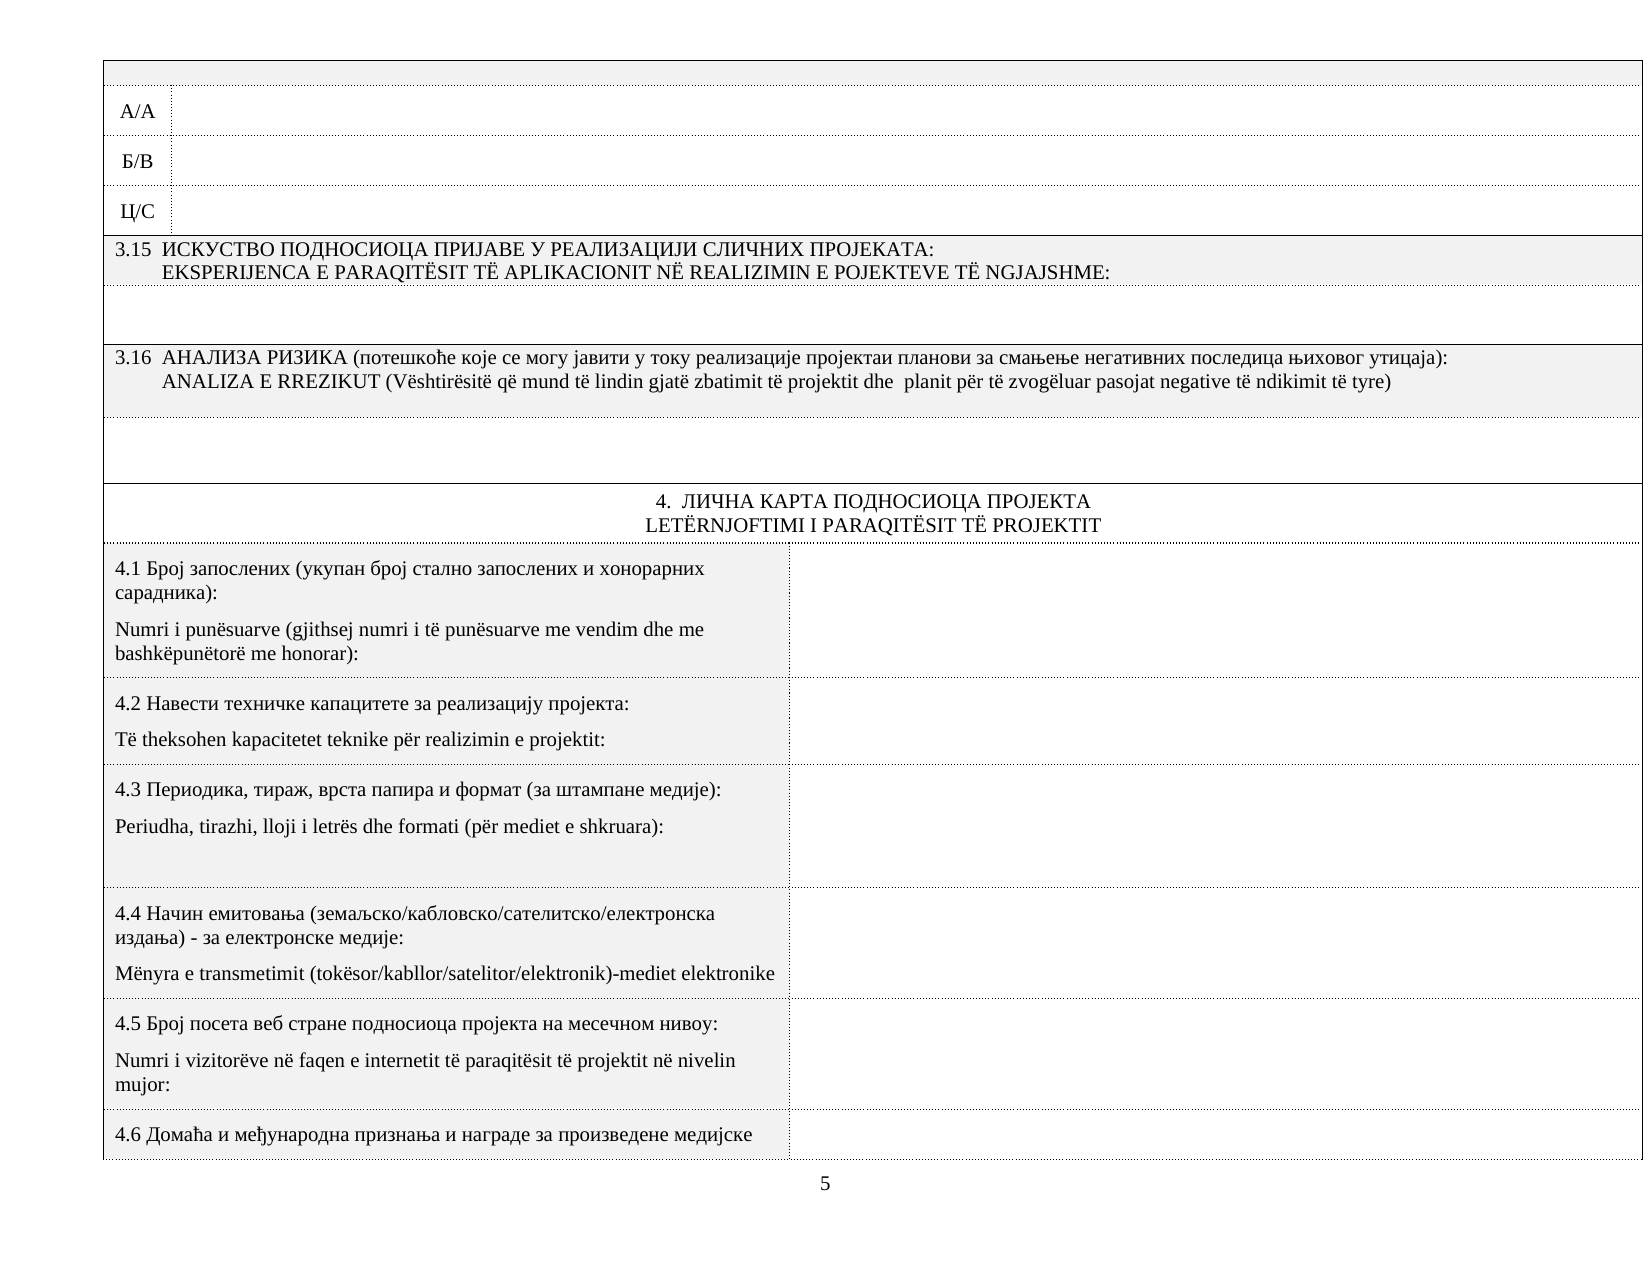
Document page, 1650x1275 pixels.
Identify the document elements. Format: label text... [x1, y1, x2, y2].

table_cell А/A [104, 85, 171, 135]
table_cell [171, 85, 1642, 135]
table_cell 4.1 Број запослених (укупан број стално запослених и хонорарних сарадника): Numri i punësuarve (gjithsej numri i të punësuarve me vendim dhe me bashkëpunëtorë me honorar): [104, 543, 790, 677]
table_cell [104, 1109, 790, 1159]
table_cell [104, 285, 1642, 344]
table_cell [171, 185, 1642, 235]
table_cell Б/B [104, 135, 171, 185]
table_cell [790, 887, 1642, 998]
table_cell [171, 135, 1642, 185]
table_cell [790, 998, 1642, 1108]
table_cell [104, 417, 1642, 483]
table_cell 4.2 Навести техничке капацитете за реализацију пројекта: Të theksohen kapacitetet teknike për realizimin e projektit: [104, 677, 790, 764]
table_cell [790, 677, 1642, 764]
table_cell 4.4 Начин емитовања (земаљско/кабловско/сателитско/електронска издања) - за електронске медије: Mënyra e transmetimit (tokësor/kabllor/satelitor/elektronik)-mediet elektronike [104, 887, 790, 998]
table_cell 4.3 Периодика, тираж, врста папира и формат (за штампане медије): Periudha, tirazhi, lloji i letrës dhe formati (për mediet e shkruara): [104, 764, 790, 887]
table_cell Ц/C [104, 185, 171, 235]
table_cell 4. Лична карта подносиоца пројекта Letërnjoftimi I paraqitësit të projektit [104, 484, 1642, 542]
table_cell [790, 1109, 1642, 1159]
table_cell 3.15 ИСКУСТВО ПОДНОСИОЦА ПРИЈАВЕ У РЕАЛИЗАЦИЈИ СЛИЧНИХ ПРОЈЕКАТА: EKSPERIJENCA E PARAQITËSIT TË APLIKACIONIT NË REALIZIMIN E POJEKTEVE TË NGJAJSHME: [104, 236, 1642, 284]
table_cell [104, 61, 1642, 85]
table_cell [790, 764, 1642, 887]
table_cell [790, 543, 1642, 677]
table_cell 4.5 Број посета веб стране подносиоца пројекта на месечном нивоу: Numri i vizitorëve në faqen e internetit të paraqitësit të projektit në nivelin mujor: [104, 998, 790, 1108]
table_cell 3.16 АНАЛИЗА РИЗИКА (потешкоће које се могу јавити у току реализације пројектаи планови за смањење негативних последица њиховог утицаја): ANALIZA E RREZIKUT (Vështirësitë që mund të lindin gjatë zbatimit të projektit dhe planit për të zvogëluar pasojat negative të ndikimit të tyre) [104, 345, 1642, 417]
